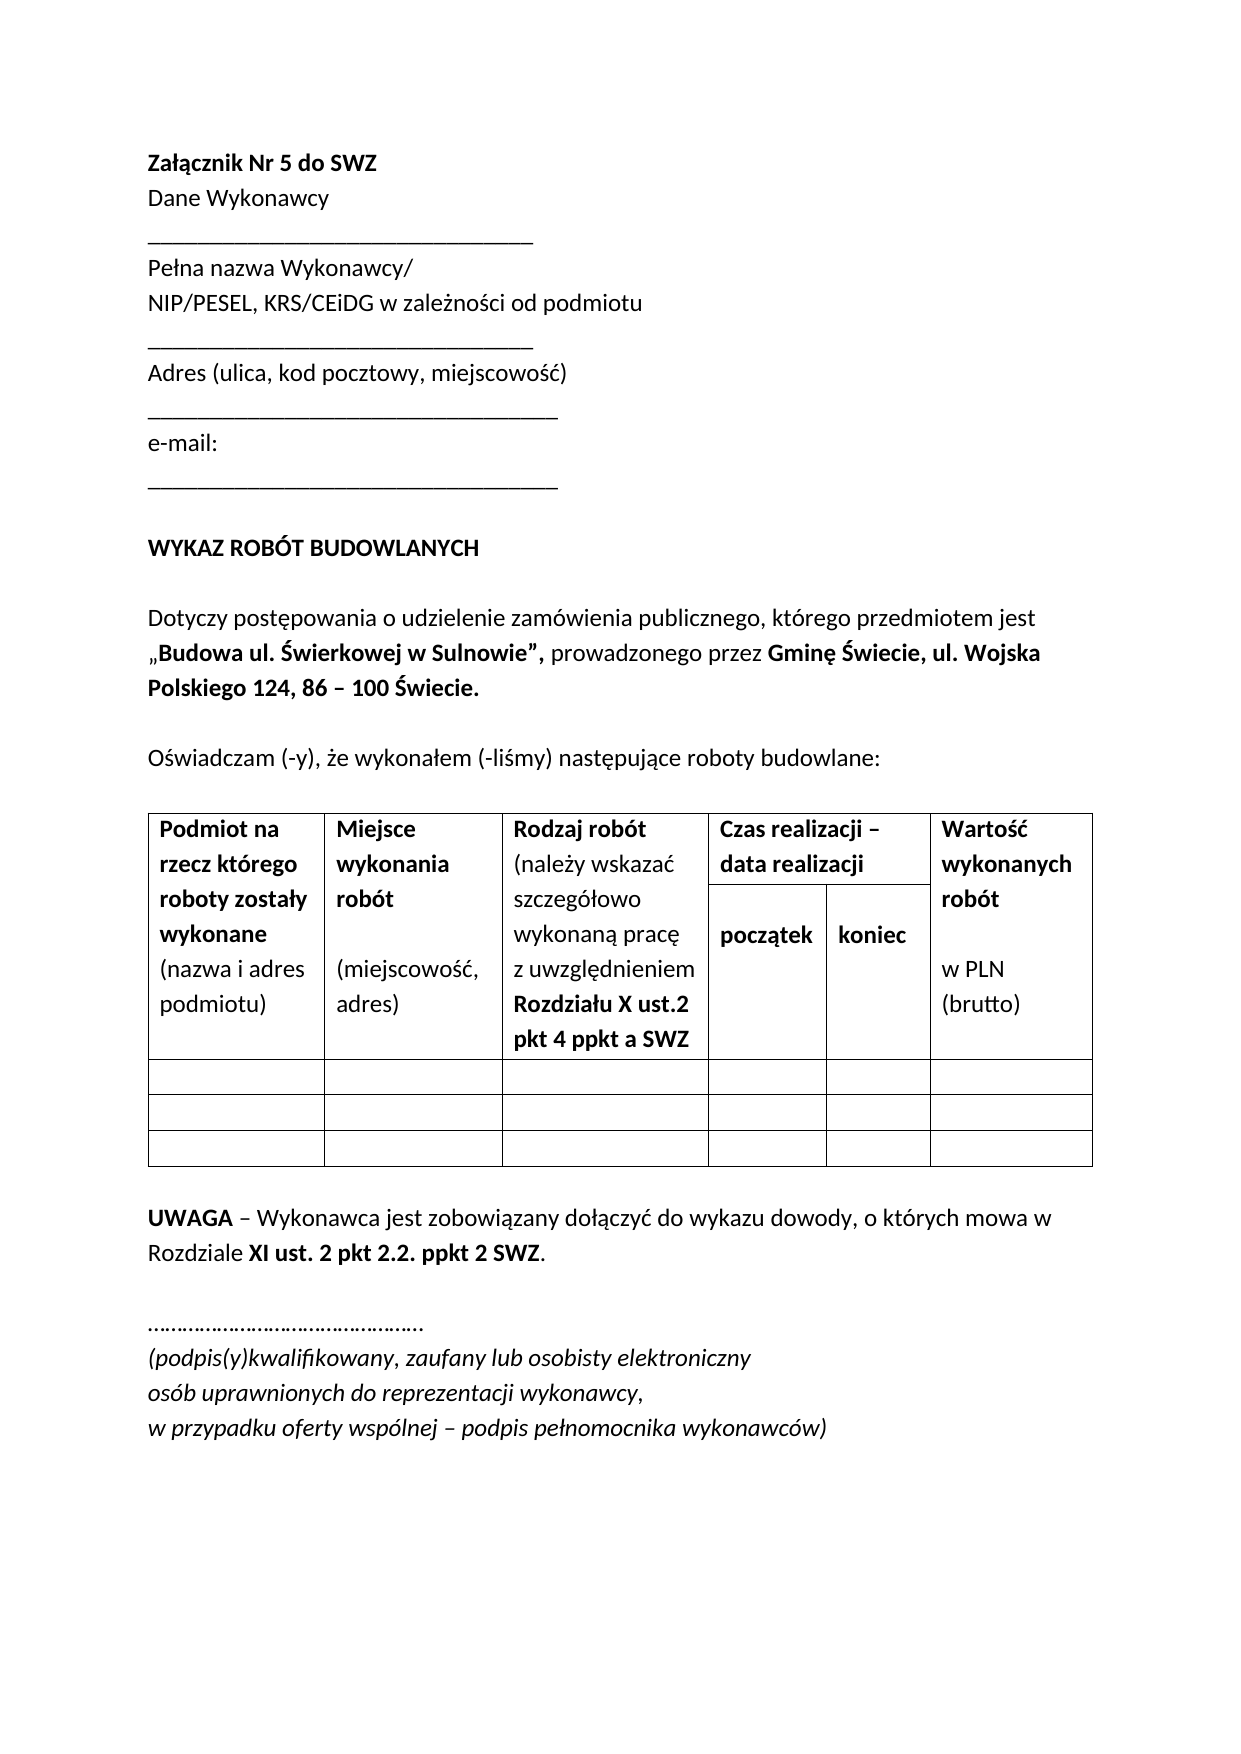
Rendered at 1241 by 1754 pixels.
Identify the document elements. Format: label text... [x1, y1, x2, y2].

table_cell [503, 1131, 708, 1166]
text UWAGA – Wykonawca jest zobowiązany dołączyć do wykazu dowody, o których mowa w Rozdziale XI ust. 2 pkt 2.2. ppkt 2 SWZ. [148, 1202, 1093, 1267]
text osób uprawnionych do reprezentacji wykonawcy, [148, 1377, 1093, 1407]
table_cell [325, 1060, 502, 1094]
text Oświadczam (-y), że wykonałem (-liśmy) następujące roboty budowlane: [148, 743, 1093, 773]
table_cell [709, 1131, 826, 1166]
table_cell [503, 1060, 708, 1094]
text _______________________________ [148, 218, 1093, 248]
text Adres (ulica, kod pocztowy, miejscowość) [148, 358, 1093, 388]
table_cell [149, 1095, 324, 1130]
table_cell [325, 1095, 502, 1130]
table_cell [827, 1131, 930, 1166]
text _______________________________ [148, 323, 1093, 353]
text w przypadku oferty wspólnej – podpis pełnomocnika wykonawców) [148, 1412, 1093, 1442]
table_cell [149, 1060, 324, 1094]
text ………………………………………… [148, 1307, 1093, 1337]
table_header Podmiot na rzecz którego roboty zostały wykonane (nazwa i adres podmiotu) [149, 814, 324, 1058]
table_header Miejsce wykonania robót (miejscowość, adres) [325, 814, 502, 1058]
text WYKAZ ROBÓT BUDOWLANYCH [148, 533, 1093, 563]
text (podpis(y)kwalifikowany, zaufany lub osobisty elektroniczny [148, 1342, 1093, 1372]
table_cell [827, 1060, 930, 1094]
table_cell [931, 1060, 1092, 1094]
table_cell [827, 1095, 930, 1130]
table_cell [931, 1131, 1092, 1166]
table_cell początek [709, 885, 826, 1058]
table_cell [709, 1060, 826, 1094]
text Dane Wykonawcy [148, 183, 1093, 213]
table_cell [931, 1095, 1092, 1130]
text _________________________________ [148, 393, 1093, 423]
table_header Wartość wykonanych robót w PLN (brutto) [931, 814, 1092, 1058]
table_cell koniec [827, 885, 930, 1058]
text Dotyczy postępowania o udzielenie zamówienia publicznego, którego przedmiotem jest „Budowa ul. Świerkowej w Sulnowie”, prowadzonego przez Gminę Świecie, ul. Wojska Polskiego 124, 86 – 100 Świecie. [148, 603, 1093, 703]
table_cell [149, 1131, 324, 1166]
table_header Rodzaj robót (należy wskazać szczegółowo wykonaną pracę z uwzględnieniem Rozdziału X ust.2 pkt 4 ppkt a SWZ [503, 814, 708, 1058]
text _________________________________ [148, 463, 1093, 493]
table_cell [709, 1095, 826, 1130]
text e-mail: [148, 428, 1093, 458]
table_cell [503, 1095, 708, 1130]
table_header Czas realizacji – data realizacji [709, 814, 930, 883]
text NIP/PESEL, KRS/CEiDG w zależności od podmiotu [148, 288, 1093, 318]
table_cell [325, 1131, 502, 1166]
text Załącznik Nr 5 do SWZ [148, 148, 1093, 178]
text Pełna nazwa Wykonawcy/ [148, 253, 1093, 283]
